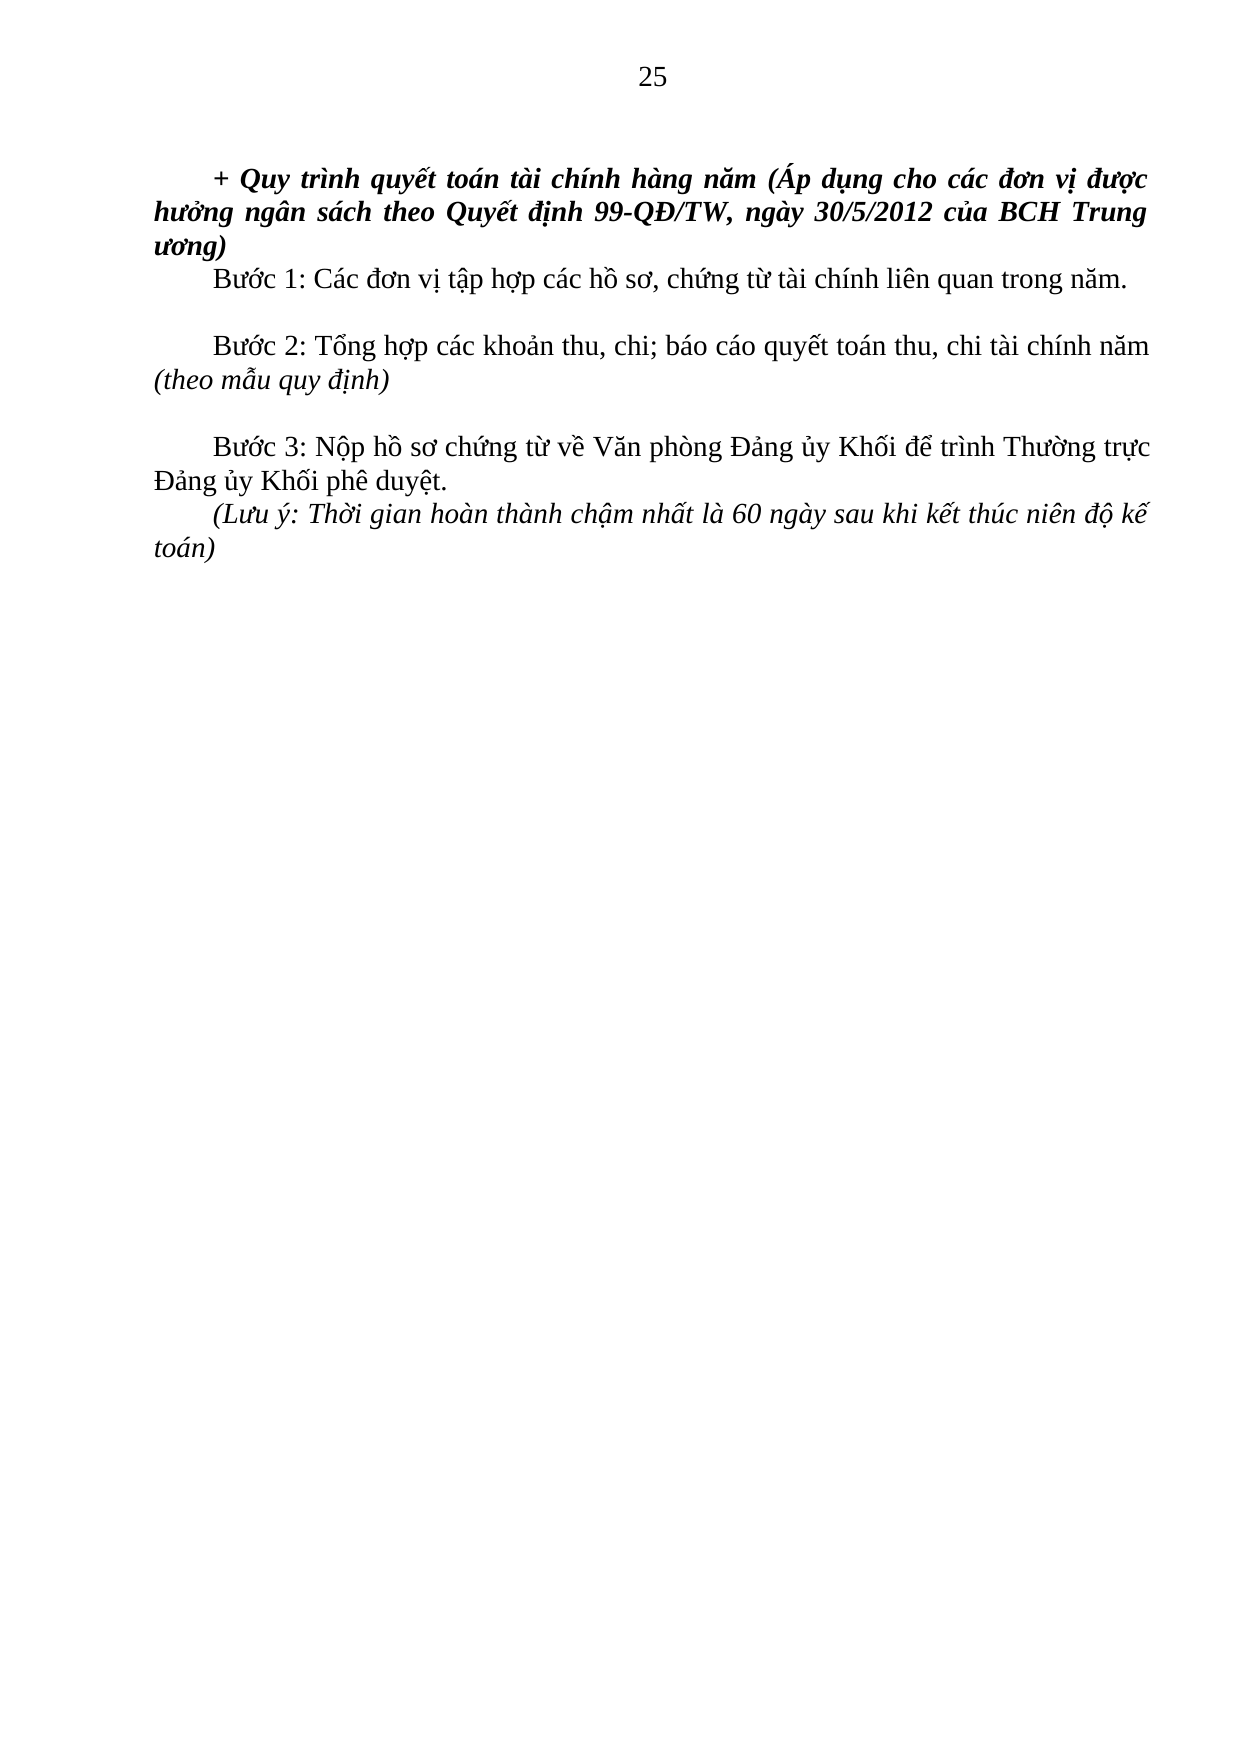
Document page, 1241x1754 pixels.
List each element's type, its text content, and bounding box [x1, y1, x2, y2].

text + Quy trình quyết toán tài chính hàng năm (Áp dụng cho các đơn vị được hưởng ngân sách theo Quyết định 99-QĐ/TW, ngày 30/5/2012 của BCH Trung ương) [153, 161, 1152, 261]
text Bước 3: Nộp hồ sơ chứng từ về Văn phòng Đảng ủy Khối để trình Thường trực Đảng ủy Khối phê duyệt. [153, 429, 1152, 495]
text Bước 2: Tổng hợp các khoản thu, chi; báo cáo quyết toán thu, chi tài chính năm (theo mẫu quy định) [153, 328, 1152, 396]
text Bước 1: Các đơn vị tập hợp các hồ sơ, chứng từ tài chính liên quan trong năm. [153, 261, 1152, 295]
text (Lưu ý: Thời gian hoàn thành chậm nhất là 60 ngày sau khi kết thúc niên độ kế toán) [152, 495, 1153, 587]
